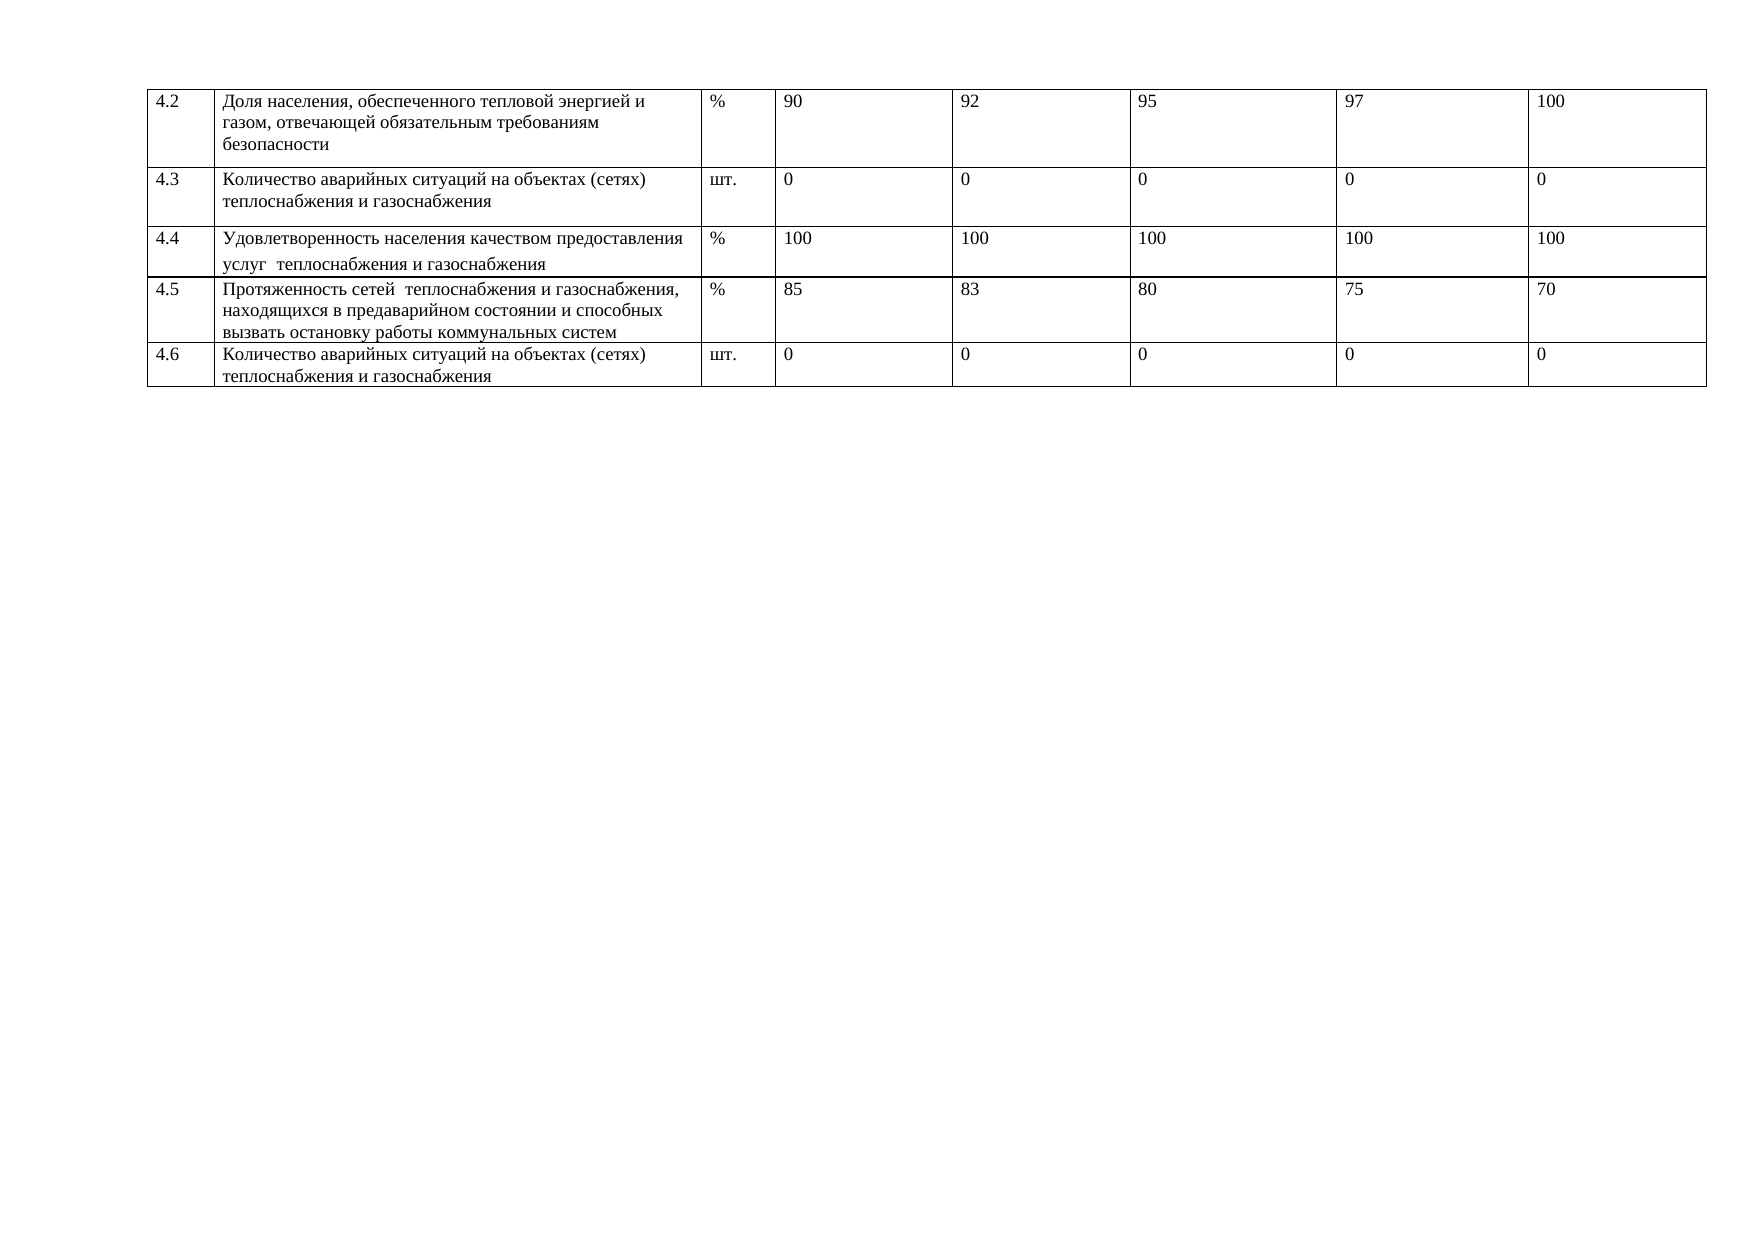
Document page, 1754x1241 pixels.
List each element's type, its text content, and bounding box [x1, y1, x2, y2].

table_cell % [702, 90, 775, 167]
table_cell % [702, 227, 775, 276]
table_cell 4.2 [148, 90, 214, 167]
table_cell % [702, 278, 775, 342]
table_cell 4.5 [148, 278, 214, 342]
table_cell 70 [1529, 278, 1706, 342]
table_cell шт. [702, 168, 775, 226]
table_cell 0 [953, 168, 1130, 226]
table_cell 0 [953, 343, 1130, 386]
table_cell 92 [953, 90, 1130, 167]
table_cell 100 [953, 227, 1130, 276]
table_cell шт. [702, 343, 775, 386]
table_cell 100 [1337, 227, 1528, 276]
table_cell 95 [1131, 90, 1336, 167]
table_cell Доля населения, обеспеченного тепловой энергией и газом, отвечающей обязательным требованиям безопасности [215, 90, 701, 167]
table_cell Количество аварийных ситуаций на объектах (сетях) теплоснабжения и газоснабжения [215, 343, 701, 386]
table_cell 0 [1337, 168, 1528, 226]
table_cell Количество аварийных ситуаций на объектах (сетях) теплоснабжения и газоснабжения [215, 168, 701, 226]
table_cell 0 [1131, 343, 1336, 386]
table_cell 4.4 [148, 227, 214, 276]
table_cell 100 [1131, 227, 1336, 276]
table_cell 75 [1337, 278, 1528, 342]
table_cell 0 [1529, 168, 1706, 226]
table_cell 100 [1529, 90, 1706, 167]
table_cell 0 [776, 168, 952, 226]
table_cell 0 [1131, 168, 1336, 226]
table_cell Протяженность сетей теплоснабжения и газоснабжения, находящихся в предаварийном состоянии и способных вызвать остановку работы коммунальных систем [215, 278, 701, 342]
table_cell 97 [1337, 90, 1528, 167]
table_cell 85 [776, 278, 952, 342]
table_cell 90 [776, 90, 952, 167]
table_cell 83 [953, 278, 1130, 342]
table_cell 4.6 [148, 343, 214, 386]
table_cell 0 [1337, 343, 1528, 386]
table_cell Удовлетворенность населения качеством предоставления услуг теплоснабжения и газоснабжения [215, 227, 701, 276]
table_cell 100 [1529, 227, 1706, 276]
table_cell 80 [1131, 278, 1336, 342]
table_cell 0 [776, 343, 952, 386]
table_cell 100 [776, 227, 952, 276]
table_cell 0 [1529, 343, 1706, 386]
table_cell 4.3 [148, 168, 214, 226]
